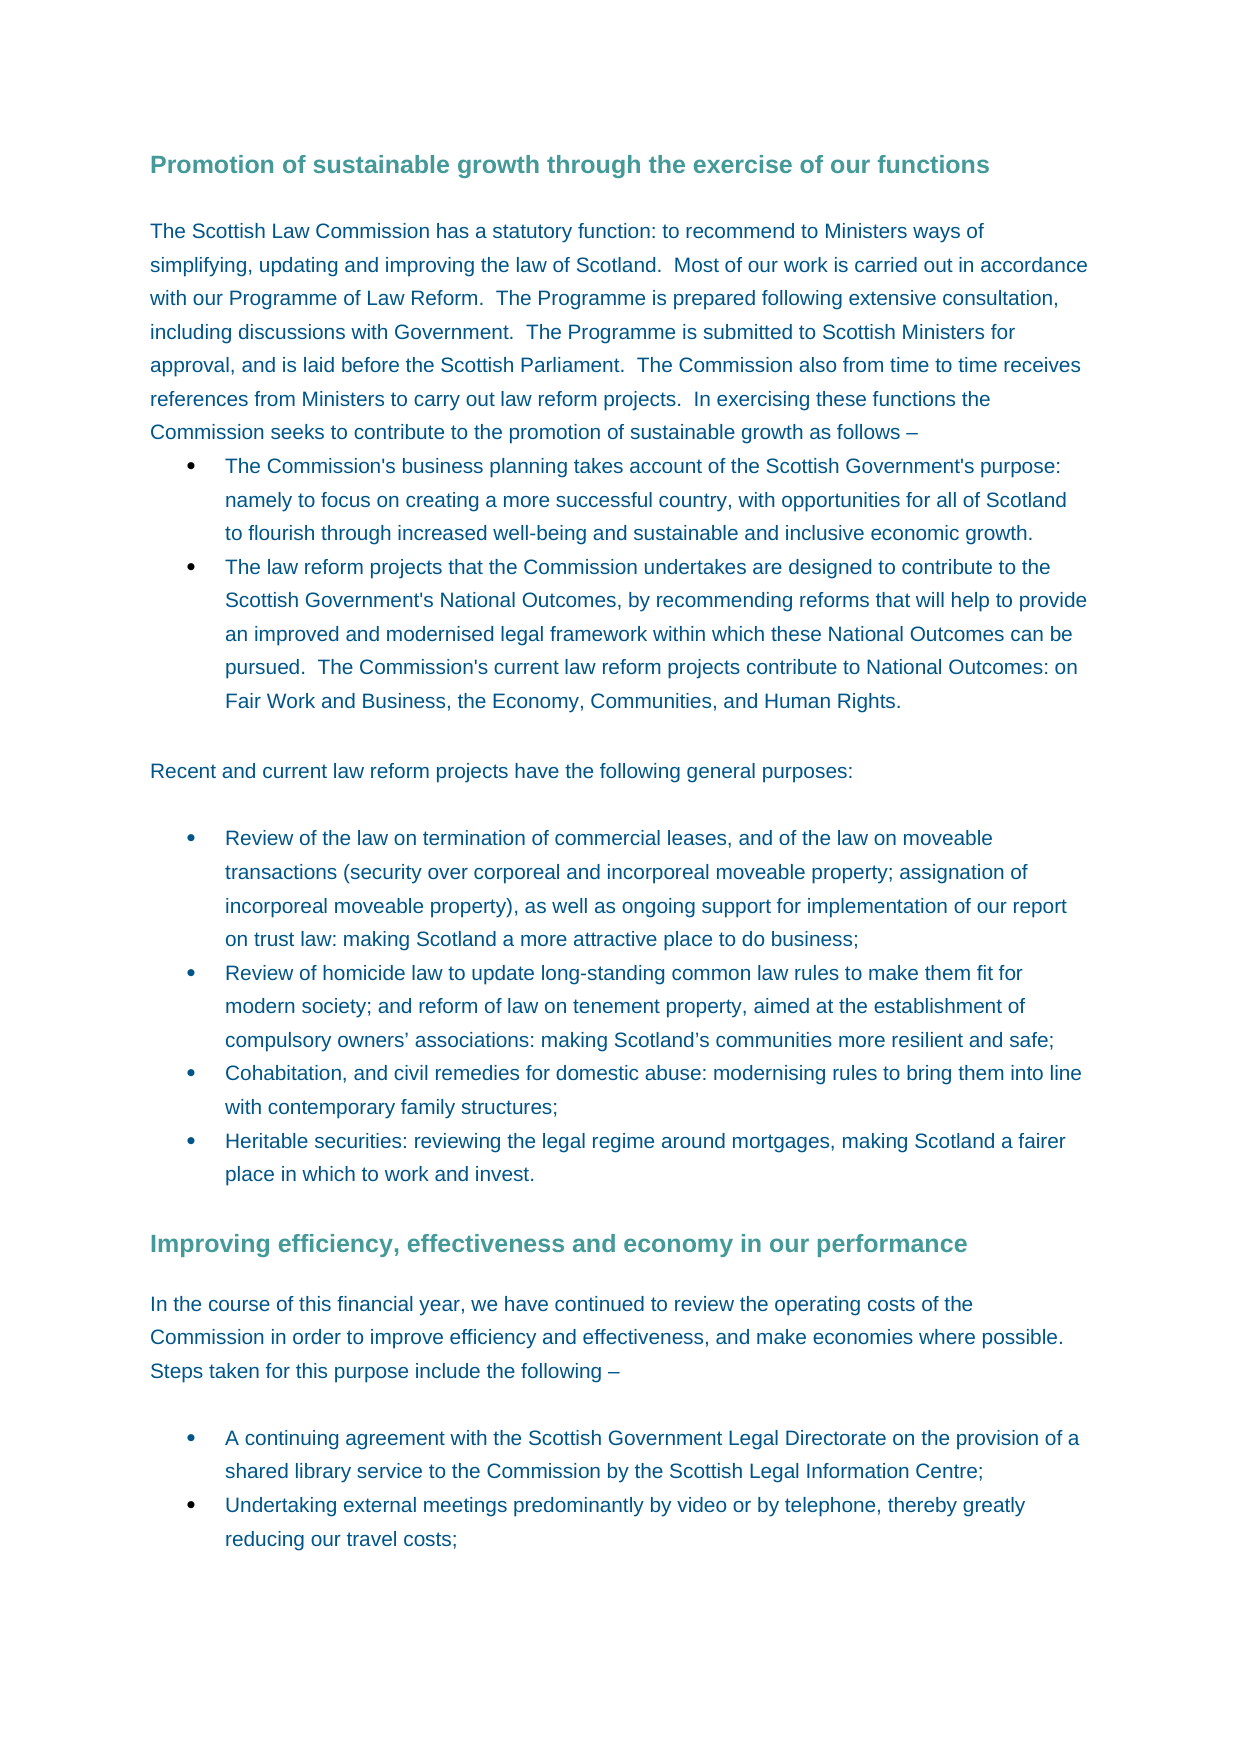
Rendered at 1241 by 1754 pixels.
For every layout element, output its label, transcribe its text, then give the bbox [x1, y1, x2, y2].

list The Commission's business planning takes account of the Scottish Government's purpose: namely to focus on creating a more successful country, with opportunities for all of to flourish through increased well-being and sustainable and inclusive economic growth. [187, 454, 1090, 545]
list The law reform projects that the Commission undertakes are designed to contribute to the Scottish Government's National Outcomes, by recommending reforms that will help to provide an improved and modernised legal framework within which these National Outcomes can be pursued. The Commission's current law reform projects contribute to National Outcomes: on Fair Work and Business, the Economy, Communities, and Human Rights. [187, 554, 1090, 713]
text In the course of this financial year, we have continued to review the operating costs of the Commission in order to improve efficiency and effectiveness, and make economies where possible. Steps taken for this purpose include the following – [150, 1291, 1090, 1382]
text Recent and current law reform projects have the following general purposes: [150, 759, 1090, 783]
list Undertaking external meetings predominantly by video or by telephone, thereby greatly reducing our travel costs; [187, 1493, 1090, 1550]
list A continuing agreement with the Scottish Government Legal Directorate on the provision of a shared library service to the Commission by the Scottish Legal Information Centre; [187, 1426, 1090, 1483]
text Improving efficiency, effectiveness and economy in our performance [150, 1229, 1090, 1258]
text Promotion of sustainable growth through the exercise of our functions [150, 150, 1090, 179]
list Heritable securities: reviewing the legal regime around mortgages, making Scotland a fairer place in which to work and invest. [187, 1128, 1090, 1186]
list Cohabitation, and civil remedies for domestic abuse: modernising rules to bring them into line with contemporary family structures; [187, 1061, 1090, 1119]
list Review of homicide law to update long-standing common law rules to make them fit for modern society; and reform of law on tenement property, aimed at the establishment of compulsory owners’ associations: making Scotland’s communities more resilient and safe; [187, 961, 1090, 1052]
list Review of the law on termination of commercial leases, and of the law on moveable transactions (security over corporeal and incorporeal moveable property; assignation of incorporeal moveable property), as well as ongoing support for implementation of our report on trust law: making Scotland a more attractive place to do business; [187, 826, 1090, 951]
text The Scottish Law Commission has a statutory function: to recommend to Ministers ways of simplifying, updating and improving the law of . Most of our work is carried out in accordance with our Programme of Law Reform. The Programme is prepared following extensive consultation, including discussions with Government. The Programme is submitted to Scottish Ministers for approval, and is laid before the Scottish Parliament. The Commission also from time to time receives references from Ministers to carry out law reform projects. In exercising these functions the Commission seeks to contribute to the promotion of sustainable growth as follows – [150, 219, 1090, 444]
